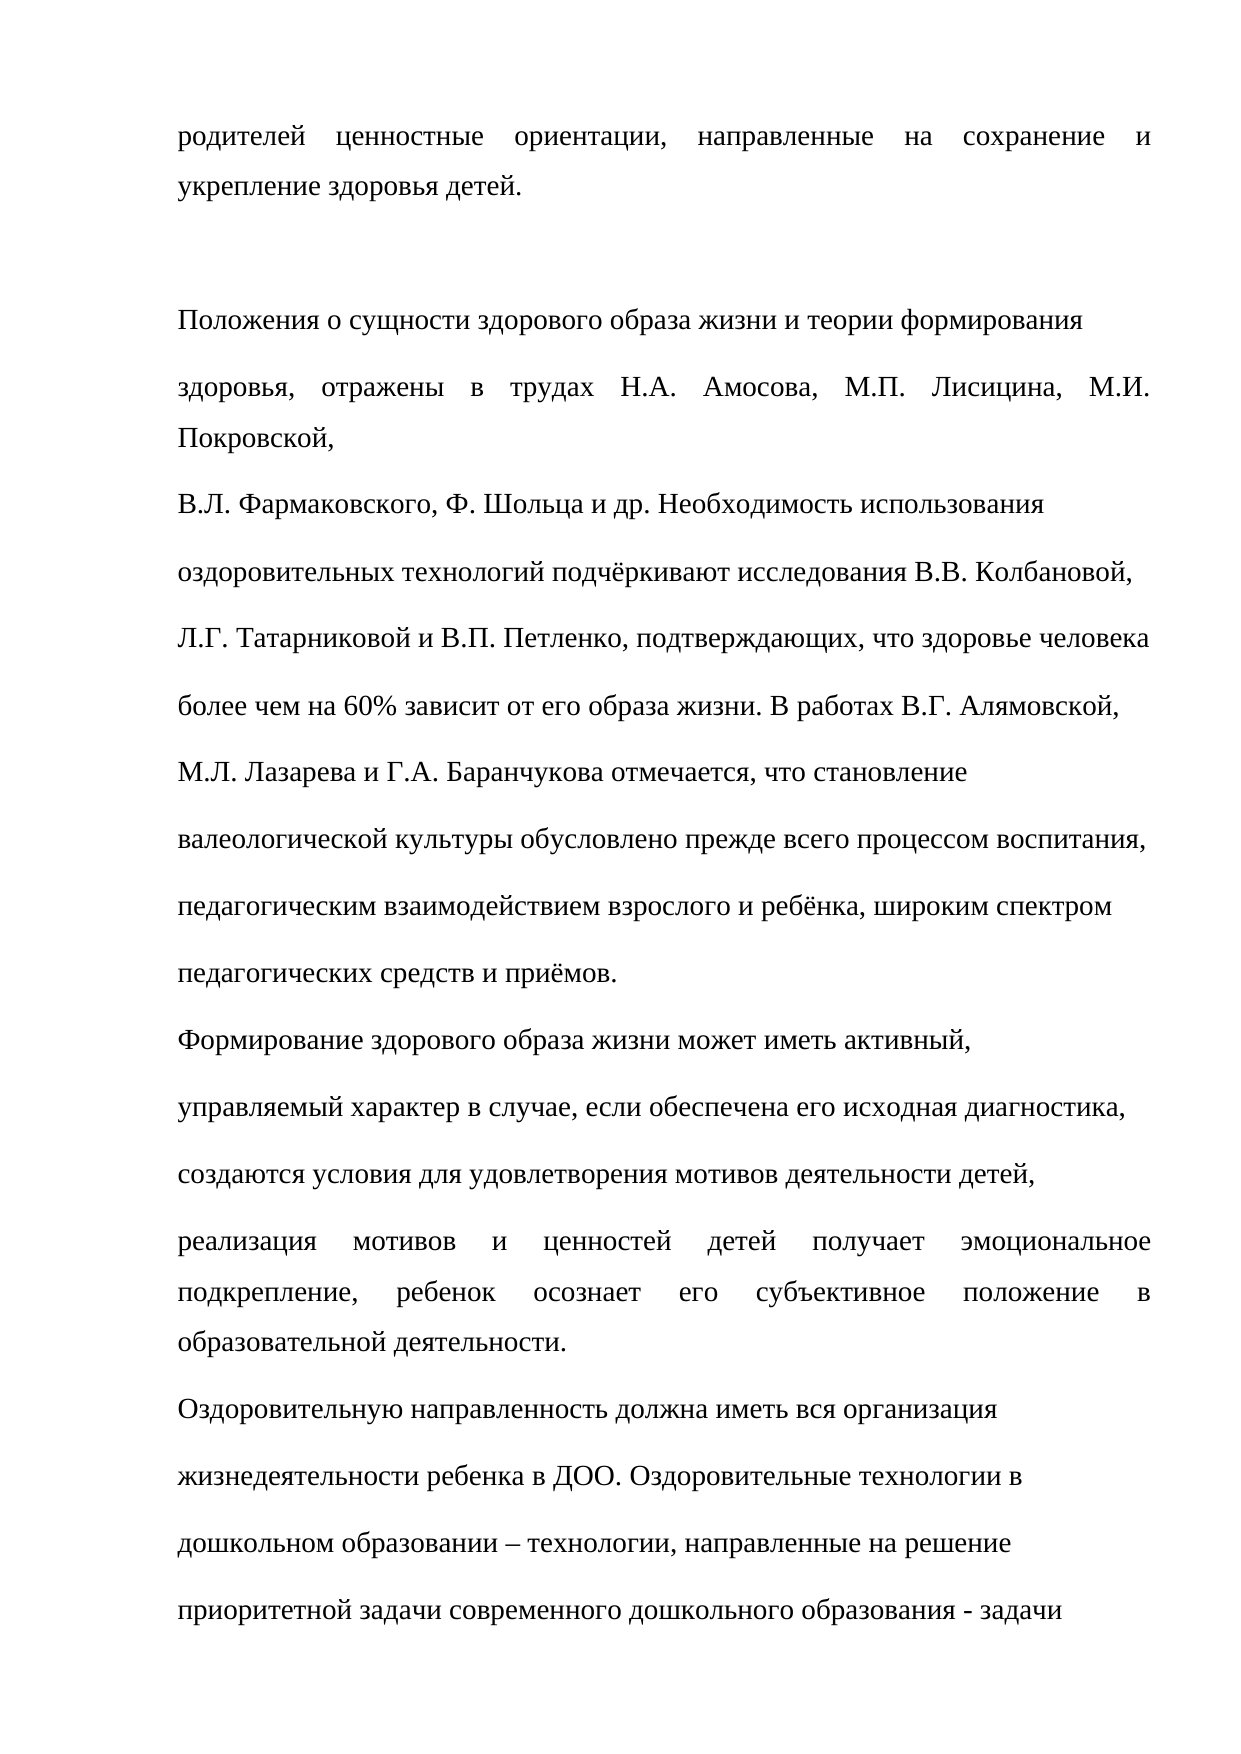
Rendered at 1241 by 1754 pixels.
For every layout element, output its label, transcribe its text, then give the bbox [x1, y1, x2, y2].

text Положения о сущности здорового образа жизни и теории формирования [177, 302, 1152, 336]
text оздоровительных технологий подчёркивают исследования В.В. Колбановой, [177, 554, 1152, 587]
text М.Л. Лазарева и Г.А. Баранчукова отмечается, что становление [177, 754, 1152, 788]
text педагогическим взаимодействием взрослого и ребёнка, широким спектром [177, 888, 1152, 922]
text В.Л. Фармаковского, Ф. Шольца и др. Необходимость использования [177, 487, 1152, 520]
text создаются условия для удовлетворения мотивов деятельности детей, [177, 1156, 1152, 1190]
text здоровья, отражены в трудах Н.А. Амосова, М.П. Лисицина, М.И. Покровской, [177, 369, 1152, 453]
text Оздоровительную направленность должна иметь вся организация [177, 1391, 1152, 1424]
text Формирование здорового образа жизни может иметь активный, [177, 1022, 1152, 1056]
text педагогических средств и приёмов. [177, 956, 1152, 989]
text родителей ценностные ориентации, направленные на сохранение и укрепление здоровья детей. [177, 118, 1152, 202]
text Л.Г. Татарниковой и В.П. Петленко, подтверждающих, что здоровье человека [177, 621, 1152, 654]
text управляемый характер в случае, если обеспечена его исходная диагностика, [177, 1089, 1152, 1123]
text валеологической культуры обусловлено прежде всего процессом воспитания, [177, 822, 1152, 855]
text более чем на 60% зависит от его образа жизни. В работах В.Г. Алямовской, [177, 688, 1152, 721]
text жизнедеятельности ребенка в ДОО. Оздоровительные технологии в [177, 1458, 1152, 1492]
text приоритетной задачи современного дошкольного образования - задачи [177, 1592, 1152, 1626]
text реализация мотивов и ценностей детей получает эмоциональное подкрепление, ребенок осознает его субъективное положение в образовательной деятельности. [177, 1223, 1152, 1358]
text дошкольном образовании – технологии, направленные на решение [177, 1525, 1152, 1558]
